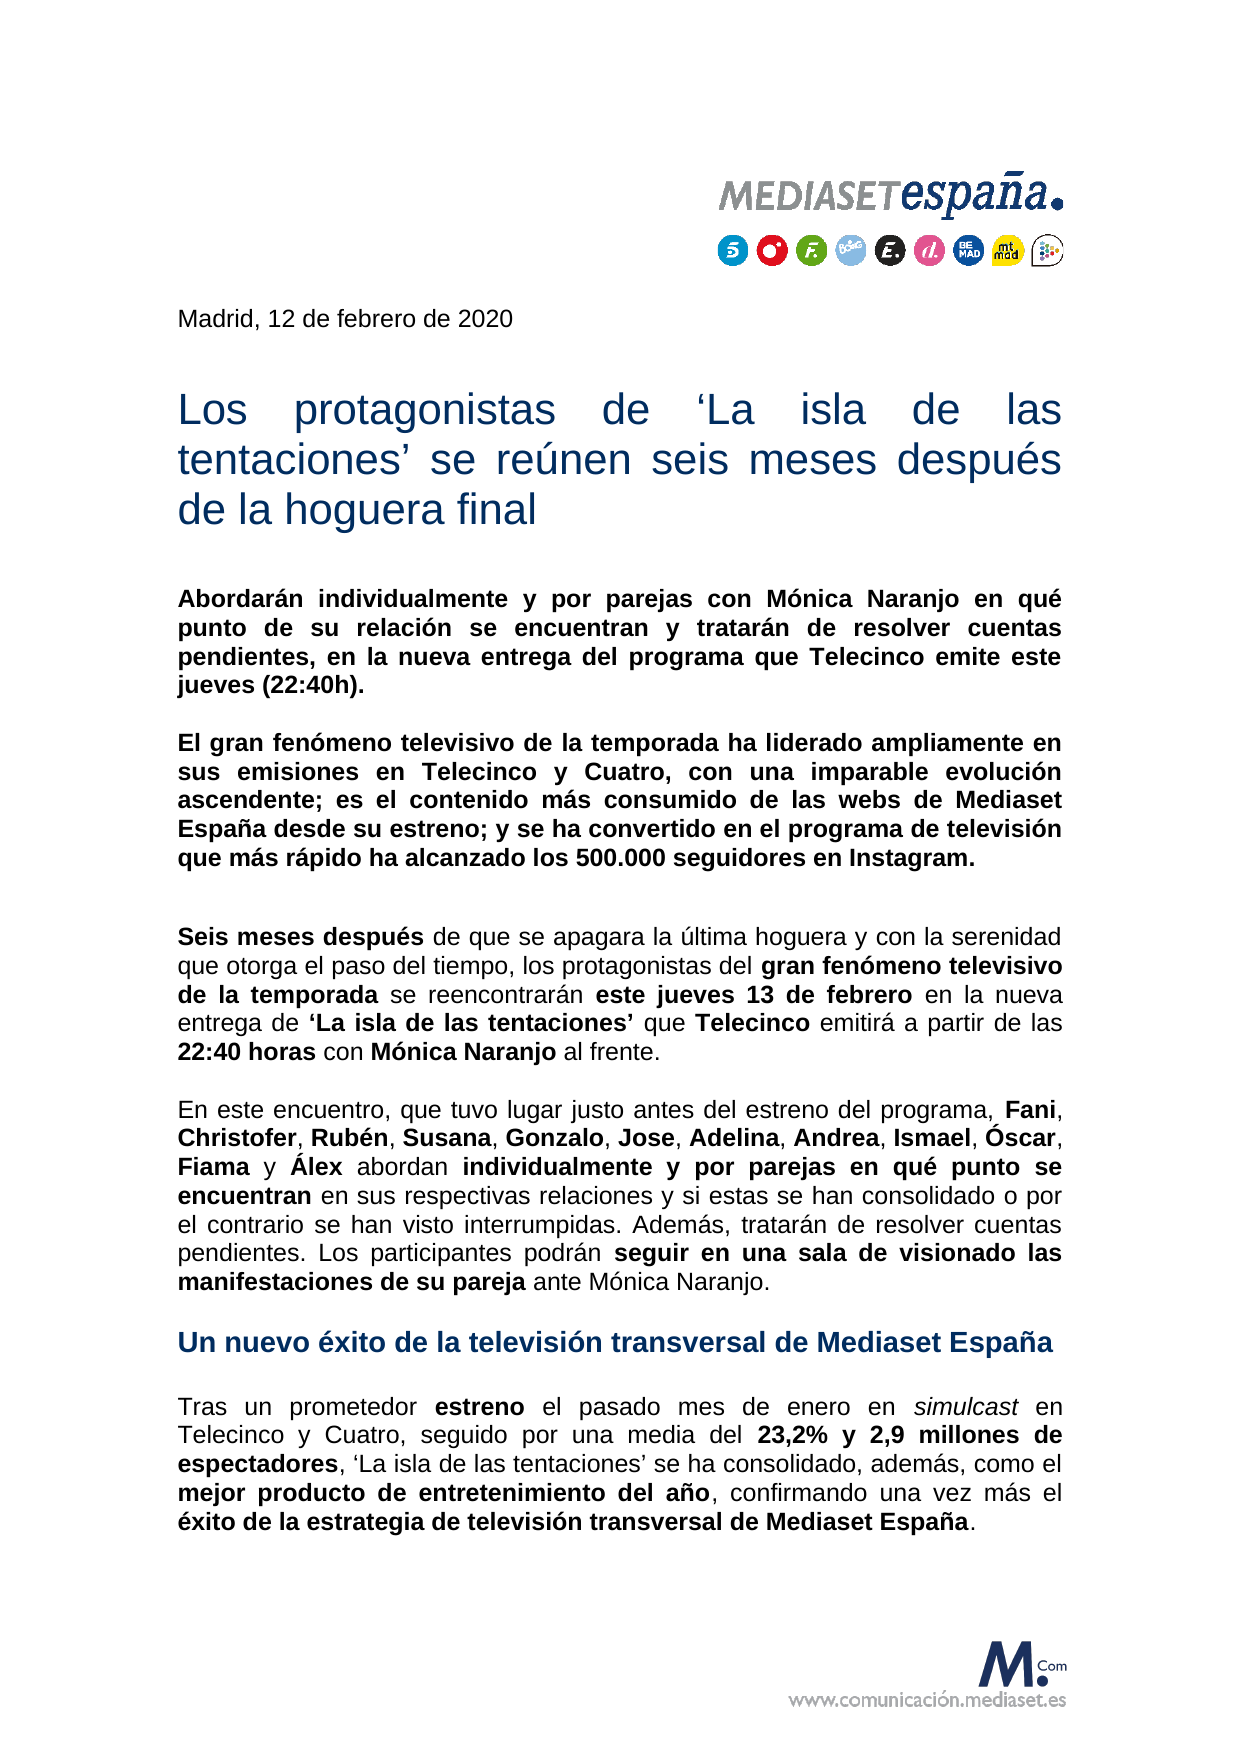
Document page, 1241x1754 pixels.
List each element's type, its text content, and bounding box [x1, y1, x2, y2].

text Los protagonistas de ‘La isla de las tentaciones’ se reúnen seis meses después de la hoguera final [177, 383, 1063, 534]
picture [728, 247, 738, 257]
text Madrid, 12 de febrero de 2020 [177, 304, 1063, 333]
text Tras un prometedor estreno el pasado mes de enero en simulcast en Telecinco y Cuatro, seguido por una media del 23,2% y 2,9 millones de espectadores, ‘La isla de las tentaciones’ se ha consolidado, además, como el mejor producto de entretenimiento del año, confirmando una vez más el éxito de la estrategia de televisión transversal de Mediaset España. [177, 1392, 1063, 1535]
text El gran fenómeno televisivo de la temporada ha liderado ampliamente en sus emisiones en Telecinco y Cuatro, con una imparable evolución ascendente; es el contenido más consumido de las webs de Mediaset España desde su estreno; y se ha convertido en el programa de televisión que más rápido ha alcanzado los 500.000 seguidores en Instagram. [177, 728, 1063, 872]
picture [776, 1618, 1239, 1725]
text Abordarán individualmente y por parejas con Mónica Naranjo en qué punto de su relación se encuentran y tratarán de resolver cuentas pendientes, en la nueva entrega del programa que Telecinco emite este jueves (22:40h). [177, 584, 1063, 699]
picture [717, 257, 728, 267]
text Seis meses después de que se apagara la última hoguera y con la serenidad que otorga el paso del tiempo, los protagonistas del gran fenómeno televisivo de la temporada se reencontrarán este jueves 13 de febrero en la nueva entrega de ‘La isla de las tentaciones’ que Telecinco emitirá a partir de las 22:40 horas con Mónica Naranjo al frente. [177, 922, 1063, 1066]
picture [717, 171, 1064, 267]
text Un nuevo éxito de la televisión transversal de Mediaset España [177, 1324, 1063, 1358]
text En este encuentro, que tuvo lugar justo antes del estreno del programa, Fani, Christofer, Rubén, Susana, Gonzalo, Jose, Adelina, Andrea, Ismael, Óscar, Fiama y Álex abordan individualmente y por parejas en qué punto se encuentran en sus respectivas relaciones y si estas se han consolidado o por el contrario se han visto interrumpidas. Además, tratarán de resolver cuentas pendientes. Los participantes podrán seguir en una sala de visionado las manifestaciones de su pareja ante Mónica Naranjo. [177, 1094, 1063, 1296]
